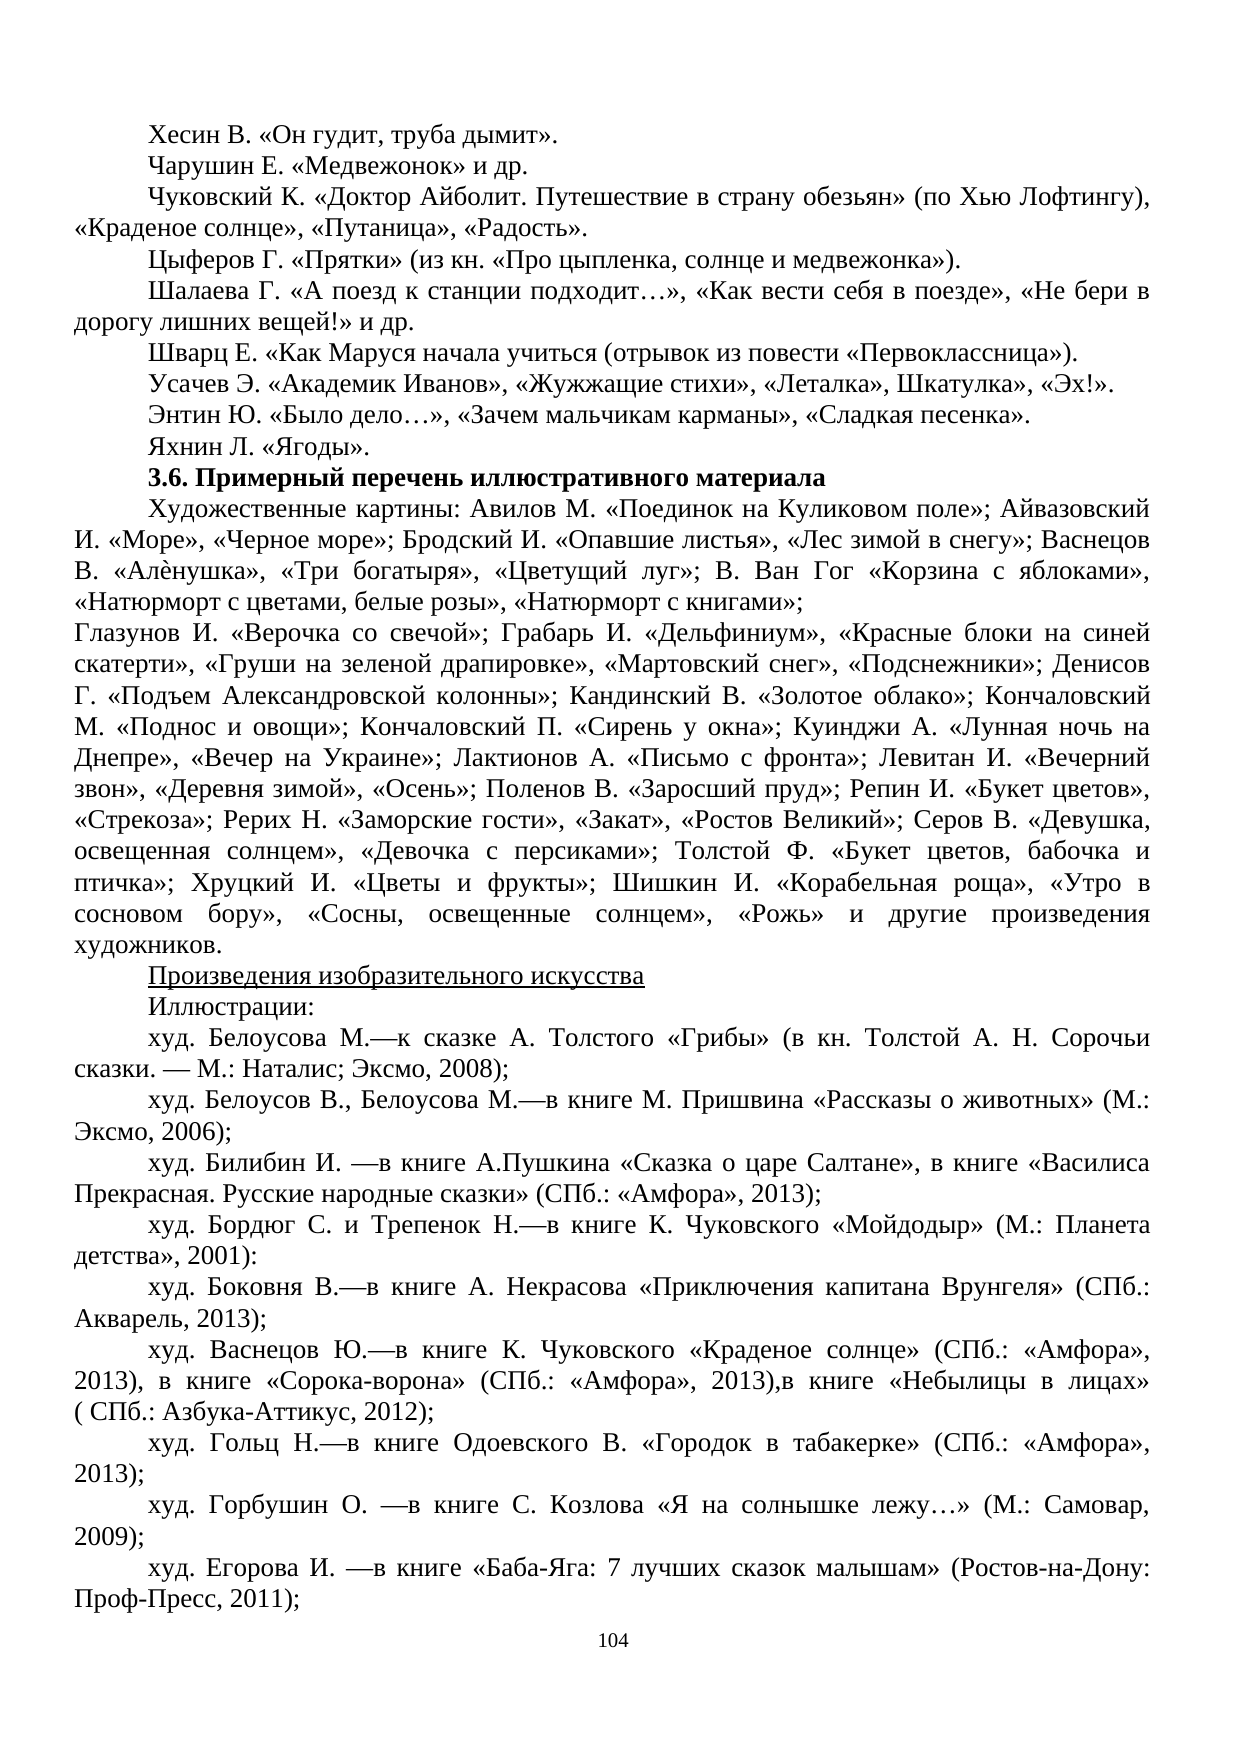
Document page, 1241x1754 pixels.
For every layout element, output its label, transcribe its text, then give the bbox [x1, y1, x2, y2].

text худ. Горбушин О. —в книге С. Козлова «Я на солнышке лежу…» (М.: Самовар, 2009); [74, 1488, 1152, 1551]
text худ. Бордюг С. и Трепенок Н.—в книге К. Чуковского «Мойдодыр» (М.: Планета детства», 2001): [74, 1208, 1152, 1271]
text худ. Васнецов Ю.—в книге К. Чуковского «Краденое солнце» (СПб.: «Амфора», 2013), в книге «Сорока-ворона» (СПб.: «Амфора», 2013),в книге «Небылицы в лицах» ( СПб.: Азбука-Аттикус, 2012); [74, 1333, 1152, 1426]
text Яхнин Л. «Ягоды». [74, 429, 1152, 461]
text Энтин Ю. «Было дело…», «Зачем мальчикам карманы», «Сладкая песенка». [74, 398, 1152, 429]
text Шалаева Г. «А поезд к станции подходит…», «Как вести себя в поезде», «Не бери в дорогу лишних вещей!» и др. [74, 274, 1152, 336]
text худ. Белоусова М.—к сказке А. Толстого «Грибы» (в кн. Толстой А. Н. Сорочьи сказки. — М.: Наталис; Эксмо, 2008); [74, 1021, 1152, 1084]
text худ. Гольц Н.—в книге Одоевского В. «Городок в табакерке» (СПб.: «Амфора», 2013); [74, 1426, 1152, 1488]
text худ. Боковня В.—в книге А. Некрасова «Приключения капитана Врунгеля» (СПб.: Акварель, 2013); [74, 1271, 1152, 1333]
text Произведения изобразительного искусства [74, 959, 1152, 990]
text Глазунов И. «Верочка со свечой»; Грабарь И. «Дельфиниум», «Красные блоки на синей скатерти», «Груши на зеленой драпировке», «Мартовский снег», «Подснежники»; Денисов Г. «Подъем Александровской колонны»; Кандинский В. «Золотое облако»; Кончаловский М. «Поднос и овощи»; Кончаловский П. «Сирень у окна»; Куинджи А. «Лунная ночь на Днепре», «Вечер на Украине»; Лактионов А. «Письмо с фронта»; Левитан И. «Вечерний звон», «Деревня зимой», «Осень»; Поленов В. «Заросший пруд»; Репин И. «Букет цветов», «Стрекоза»; Рерих Н. «Заморские гости», «Закат», «Ростов Великий»; Серов В. «Девушка, освещенная солнцем», «Девочка с персиками»; Толстой Ф. «Букет цветов, бабочка и птичка»; Хруцкий И. «Цветы и фрукты»; Шишкин И. «Корабельная роща», «Утро в сосновом бору», «Сосны, освещенные солнцем», «Рожь» и другие произведения художников. [74, 616, 1152, 959]
text Шварц Е. «Как Маруся начала учиться (отрывок из повести «Первоклассница»). [74, 336, 1152, 367]
text худ. Белоусов В., Белоусова М.—в книге М. Пришвина «Рассказы о животных» (М.: Эксмо, 2006); [74, 1084, 1152, 1146]
text худ. Егорова И. —в книге «Баба-Яга: 7 лучших сказок малышам» (Ростов-на-Дону: Проф-Пресс, 2011); [74, 1551, 1152, 1613]
text Усачев Э. «Академик Иванов», «Жужжащие стихи», «Леталка», Шкатулка», «Эх!». [74, 367, 1152, 398]
text худ. Билибин И. —в книге А.Пушкина «Сказка о царе Салтане», в книге «Василиса Прекрасная. Русские народные сказки» (СПб.: «Амфора», 2013); [74, 1146, 1152, 1208]
text Чарушин Е. «Медвежонок» и др. [74, 149, 1152, 180]
text 3.6. Примерный перечень иллюстративного материала [74, 461, 1152, 492]
text Художественные картины: Авилов М. «Поединок на Куликовом поле»; Айвазовский И. «Море», «Черное море»; Бродский И. «Опавшие листья», «Лес зимой в снегу»; Васнецов В. «Алѐнушка», «Три богатыря», «Цветущий луг»; В. Ван Гог «Корзина с яблоками», «Натюрморт с цветами, белые розы», «Натюрморт с книгами»; [74, 492, 1152, 616]
text Хесин В. «Он гудит, труба дымит». [74, 118, 1152, 149]
text Чуковский К. «Доктор Айболит. Путешествие в страну обезьян» (по Хью Лофтингу), «Краденое солнце», «Путаница», «Радость». [74, 180, 1152, 243]
text Цыферов Г. «Прятки» (из кн. «Про цыпленка, солнце и медвежонка»). [74, 243, 1152, 274]
text Иллюстрации: [74, 990, 1152, 1021]
